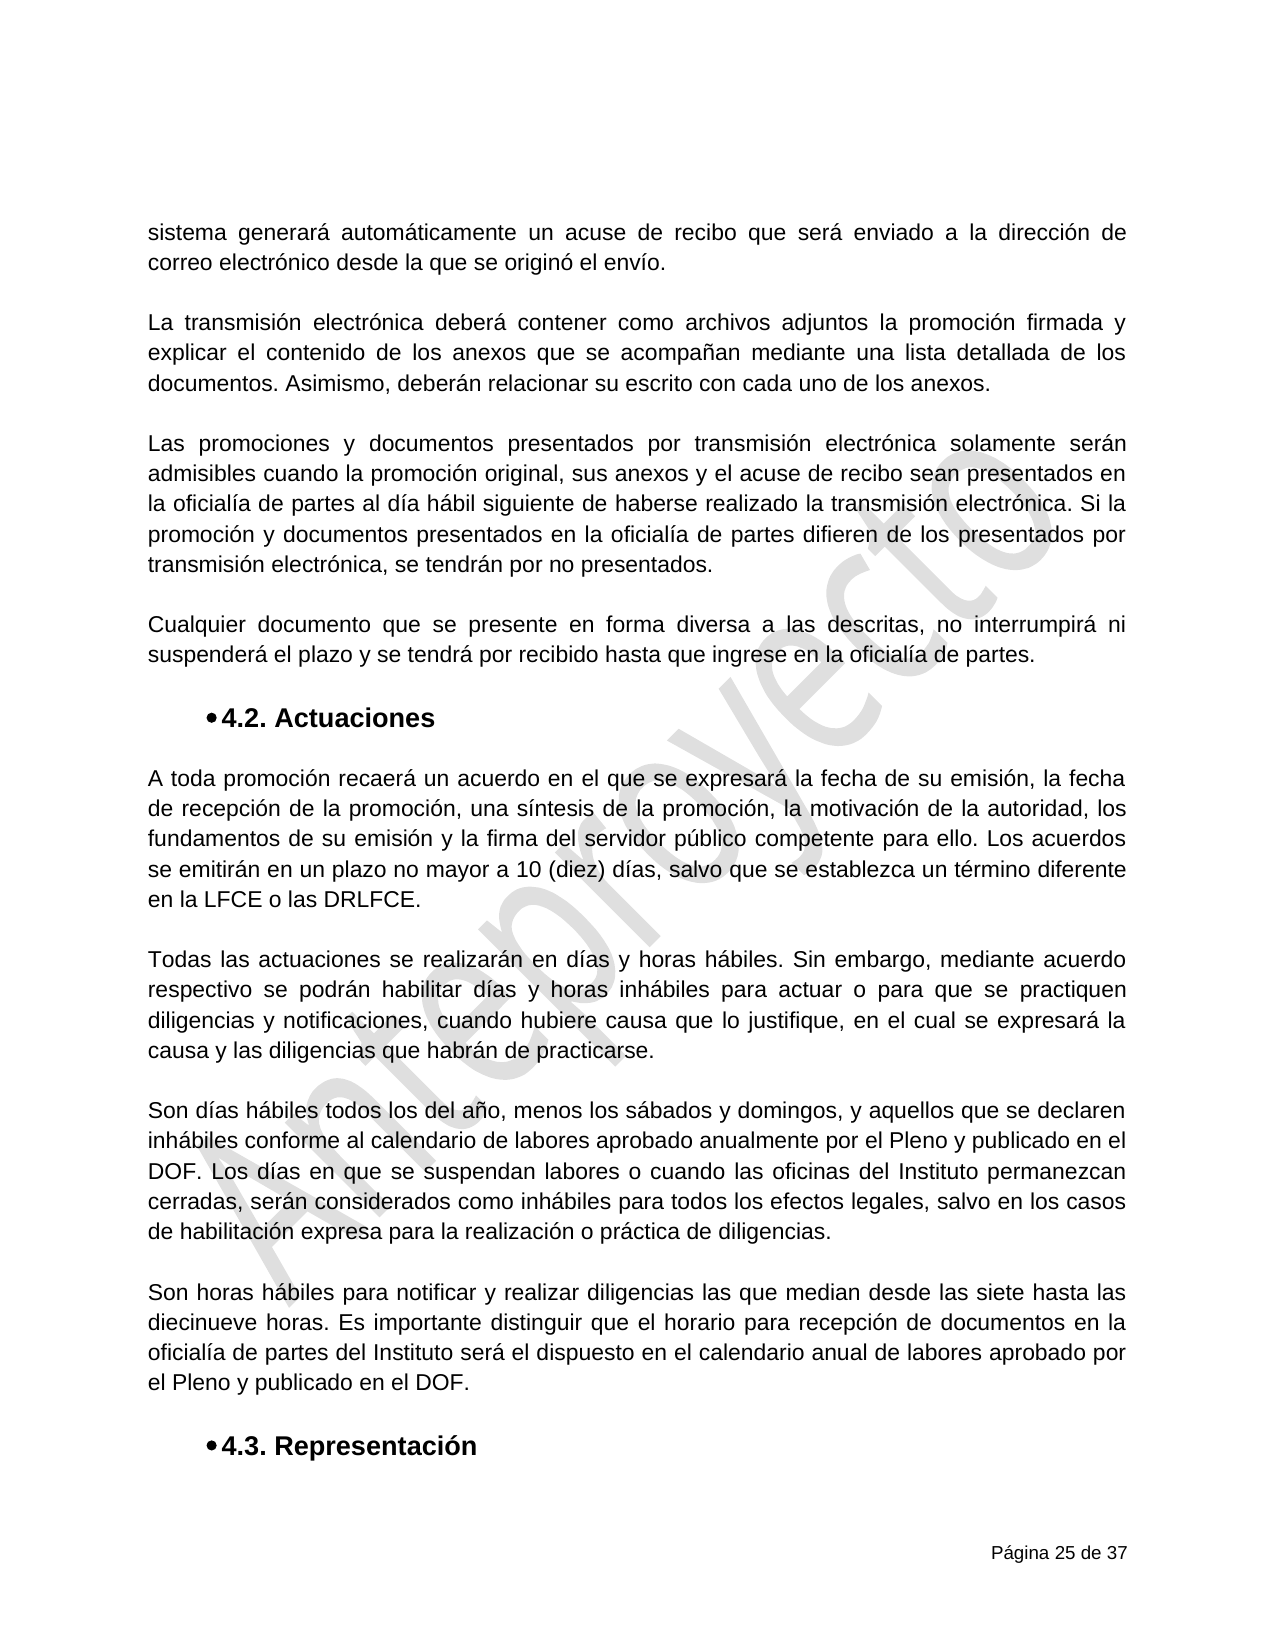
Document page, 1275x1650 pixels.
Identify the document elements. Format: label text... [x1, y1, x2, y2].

list 4.2. Actuaciones [207, 702, 1127, 733]
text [148, 218, 1127, 275]
text Todas las actuaciones se realizarán en días y horas hábiles. Sin embargo, mediante acuerdo respectivo se podrán habilitar días y horas inhábiles para actuar o para que se practiquen diligencias y notificaciones, cuando hubiere causa que lo justifique, en el cual se expresará la causa y las diligencias que habrán de practicarse. [148, 946, 1127, 1063]
text Cualquier documento que se presente en forma diversa a las descritas, no interrumpirá ni suspenderá el plazo y se tendrá por recibido hasta que ingrese en la oficialía de partes. [148, 611, 1127, 668]
list 4.3. Representación [207, 1429, 1127, 1461]
text Son horas hábiles para notificar y realizar diligencias las que median desde las siete hasta las diecinueve horas. Es importante distinguir que el horario para recepción de documentos en la oficialía de partes del Instituto será el dispuesto en el calendario anual de labores aprobado por el Pleno y publicado en el DOF. [148, 1278, 1127, 1396]
text A toda promoción recaerá un acuerdo en el que se expresará la fecha de su emisión, la fecha de recepción de la promoción, una síntesis de la promoción, la motivación de la autoridad, los fundamentos de su emisión y la firma del servidor público competente para ello. Los acuerdos se emitirán en un plazo no mayor a 10 (diez) días, salvo que se establezca un término diferente en la LFCE o las DRLFCE. [148, 765, 1127, 912]
text Son días hábiles todos los del año, menos los sábados y domingos, y aquellos que se declaren inhábiles conforme al calendario de labores aprobado anualmente por el Pleno y publicado en el DOF. Los días en que se suspendan labores o cuando las oficinas del Instituto permanezcan cerradas, serán considerados como inhábiles para todos los efectos legales, salvo en los casos de habilitación expresa para la realización o práctica de diligencias. [148, 1097, 1127, 1244]
text La transmisión electrónica deberá contener como archivos adjuntos la promoción firmada y explicar el contenido de los anexos que se acompañan mediante una lista detallada de los documentos. Asimismo, deberán relacionar su escrito con cada uno de los anexos. [148, 309, 1127, 396]
text Las promociones y documentos presentados por transmisión electrónica solamente serán admisibles cuando la promoción original, sus anexos y el acuse de recibo sean presentados en la oficialía de partes al día hábil siguiente de haberse realizado la transmisión electrónica. Si la promoción y documentos presentados en la oficialía de partes difieren de los presentados por transmisión electrónica, se tendrán por no presentados. [148, 430, 1127, 577]
